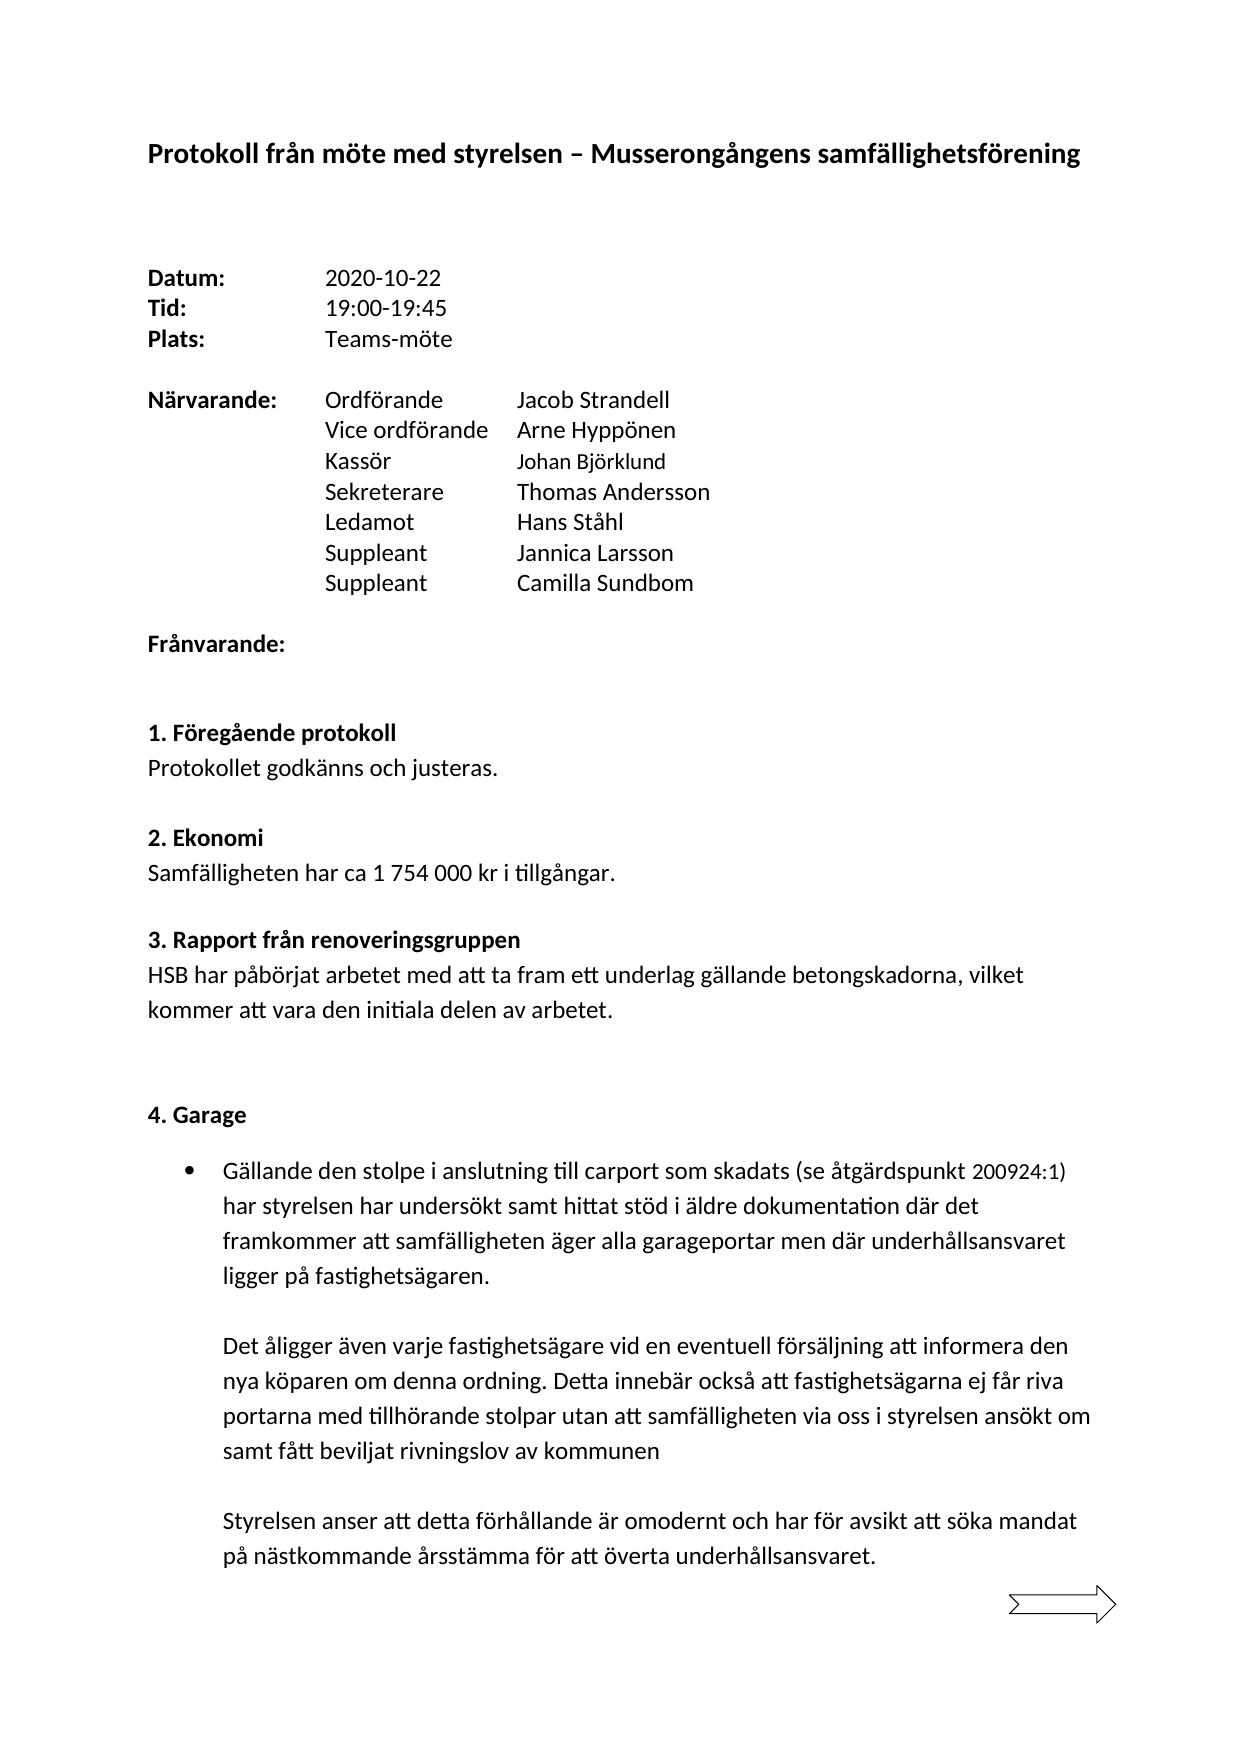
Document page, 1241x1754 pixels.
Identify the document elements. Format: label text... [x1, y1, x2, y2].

text Närvarande: Ordförande Jacob Strandell [148, 384, 1093, 415]
text Sekreterare Thomas Andersson [148, 476, 1093, 506]
text Protokoll från möte med styrelsen – Musserongångens samfällighetsförening Datum: 2020-10-22 [148, 135, 1093, 293]
text 3. Rapport från renoveringsgruppen HSB har påbörjat arbetet med att ta fram ett underlag gällande betongskadorna, vilket kommer att vara den initiala delen av arbetet. 4. Garage [148, 924, 1093, 1130]
text 1. Föregående protokoll Protokollet godkänns och justeras. 2. Ekonomi Samfälligheten har ca 1 754 000 kr i tillgångar. [148, 717, 1093, 920]
list Gällande den stolpe i anslutning till carport som skadats (se åtgärdspunkt 200924:1) har styrelsen har undersökt samt hittat stöd i äldre dokumentation där det framkommer att samfälligheten äger alla garageportar men där underhållsansvaret ligger på fastighetsägaren. Det åligger även varje fastighetsägare vid en eventuell försäljning att informera den nya köparen om denna ordning. Detta innebär också att fastighetsägarna ej får riva portarna med tillhörande stolpar utan att samfälligheten via oss i styrelsen ansökt om samt fått beviljat rivningslov av kommunen Styrelsen anser att detta förhållande är omodernt och har för avsikt att söka mandat på nästkommande årsstämma för att överta underhållsansvaret. [185, 1155, 1093, 1571]
text Ledamot Hans Ståhl Suppleant Jannica Larsson Suppleant Camilla Sundbom [148, 506, 1093, 598]
text Tid: 19:00-19:45 [148, 293, 1093, 323]
text Plats: Teams-möte [148, 323, 1093, 354]
text Frånvarande: [148, 628, 1093, 659]
text Vice ordförande Arne Hyppönen Kassör Johan Björklund [148, 415, 1093, 476]
